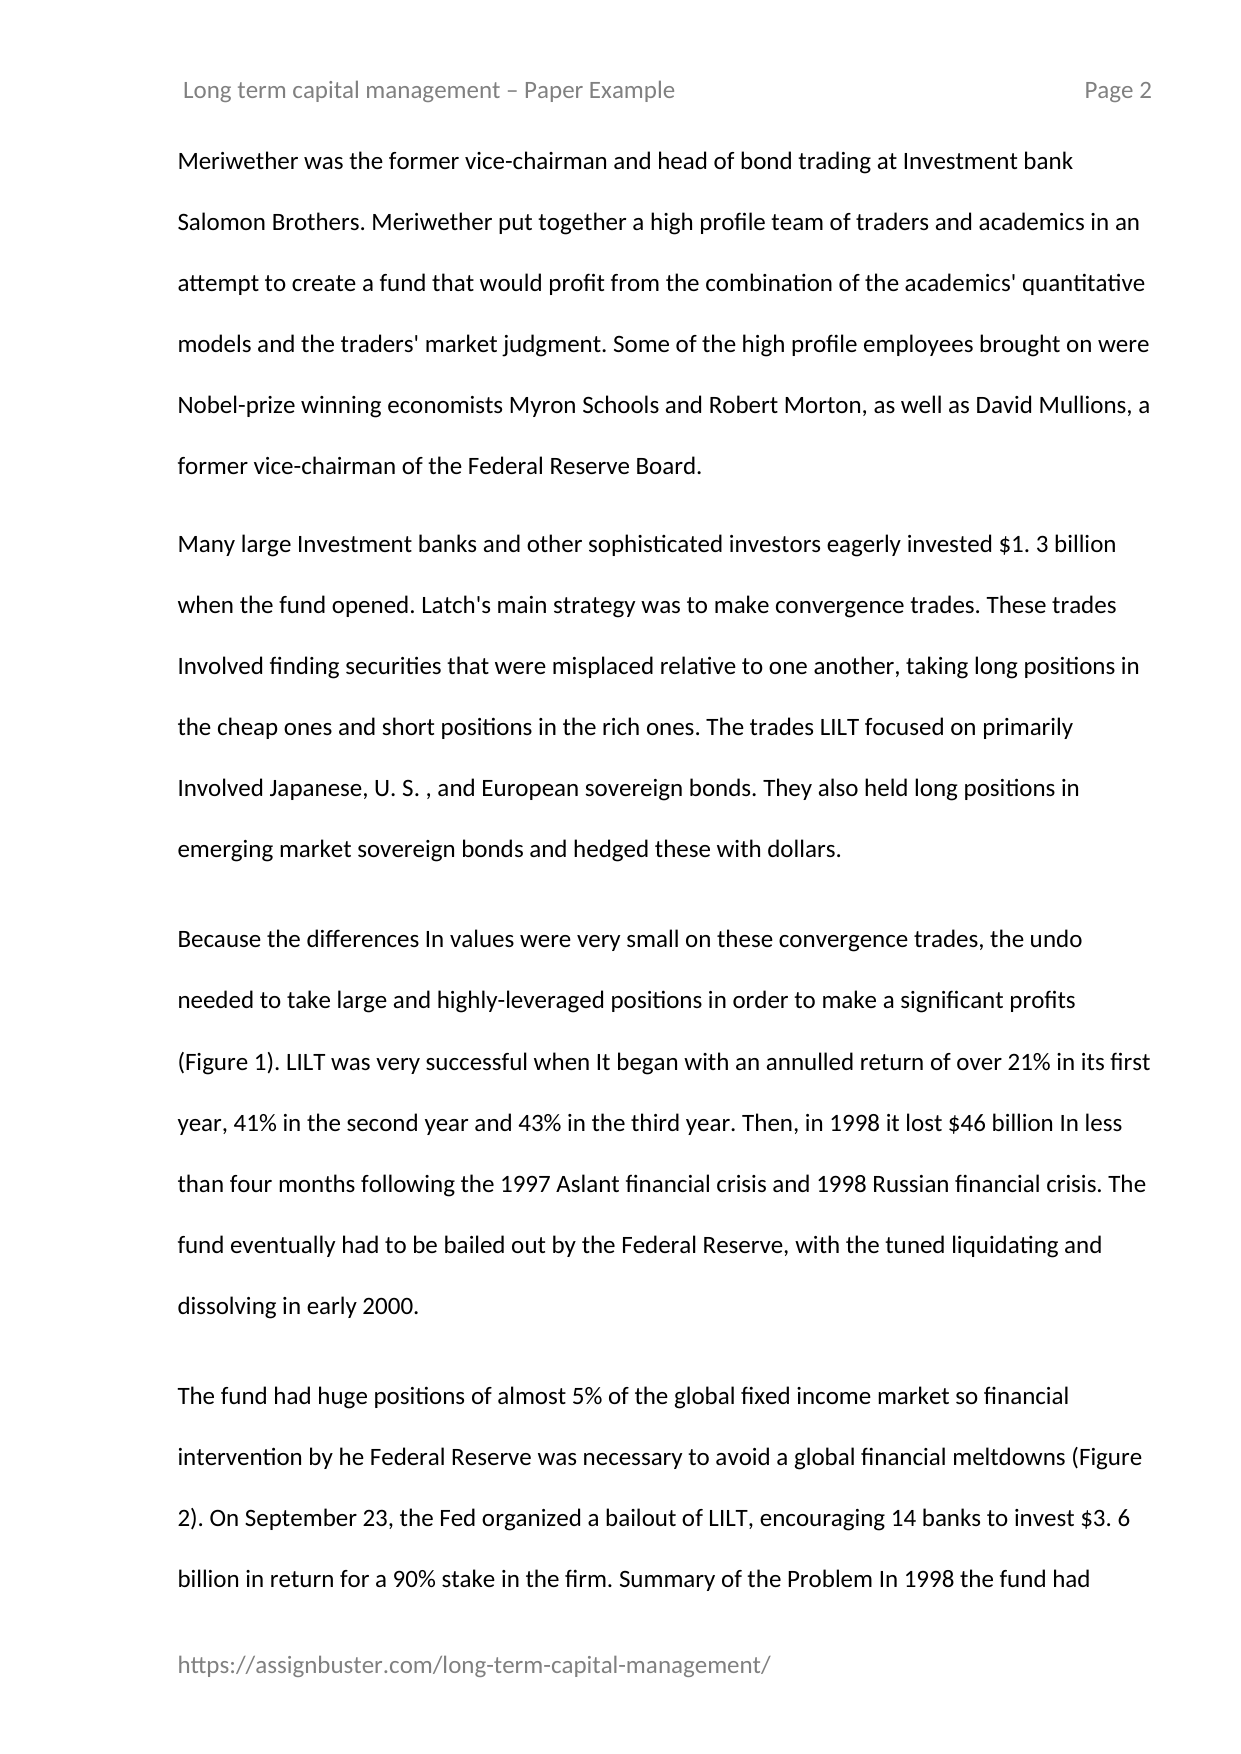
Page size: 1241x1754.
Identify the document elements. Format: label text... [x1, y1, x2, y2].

text Because the differences In values were very small on these convergence trades, the undo needed to take large and highly-leveraged positions in order to make a significant profits (Figure 1). LILT was very successful when It began with an annulled return of over 21% in its first year, 41% in the second year and 43% in the third year. Then, in 1998 it lost $46 billion In less than four months following the 1997 Aslant financial crisis and 1998 Russian financial crisis. The fund eventually had to be bailed out by the Federal Reserve, with the tuned liquidating and dissolving in early 2000. [177, 924, 1152, 1320]
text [177, 1380, 1152, 1594]
text Meriwether was the former vice-chairman and head of bond trading at Investment bank Salomon Brothers. Meriwether put together a high profile team of traders and academics in an attempt to create a fund that would profit from the combination of the academics' quantitative models and the traders' market judgment. Some of the high profile employees brought on were Nobel-prize winning economists Myron Schools and Robert Morton, as well as David Mullions, a former vice-chairman of the Federal Reserve Board. [177, 145, 1152, 481]
text Many large Investment banks and other sophisticated investors eagerly invested $1. 3 billion when the fund opened. Latch's main strategy was to make convergence trades. These trades Involved finding securities that were misplaced relative to one another, taking long positions in the cheap ones and short positions in the rich ones. The trades LILT focused on primarily Involved Japanese, U. S. , and European sovereign bonds. They also held long positions in emerging market sovereign bonds and hedged these with dollars. [177, 528, 1152, 864]
